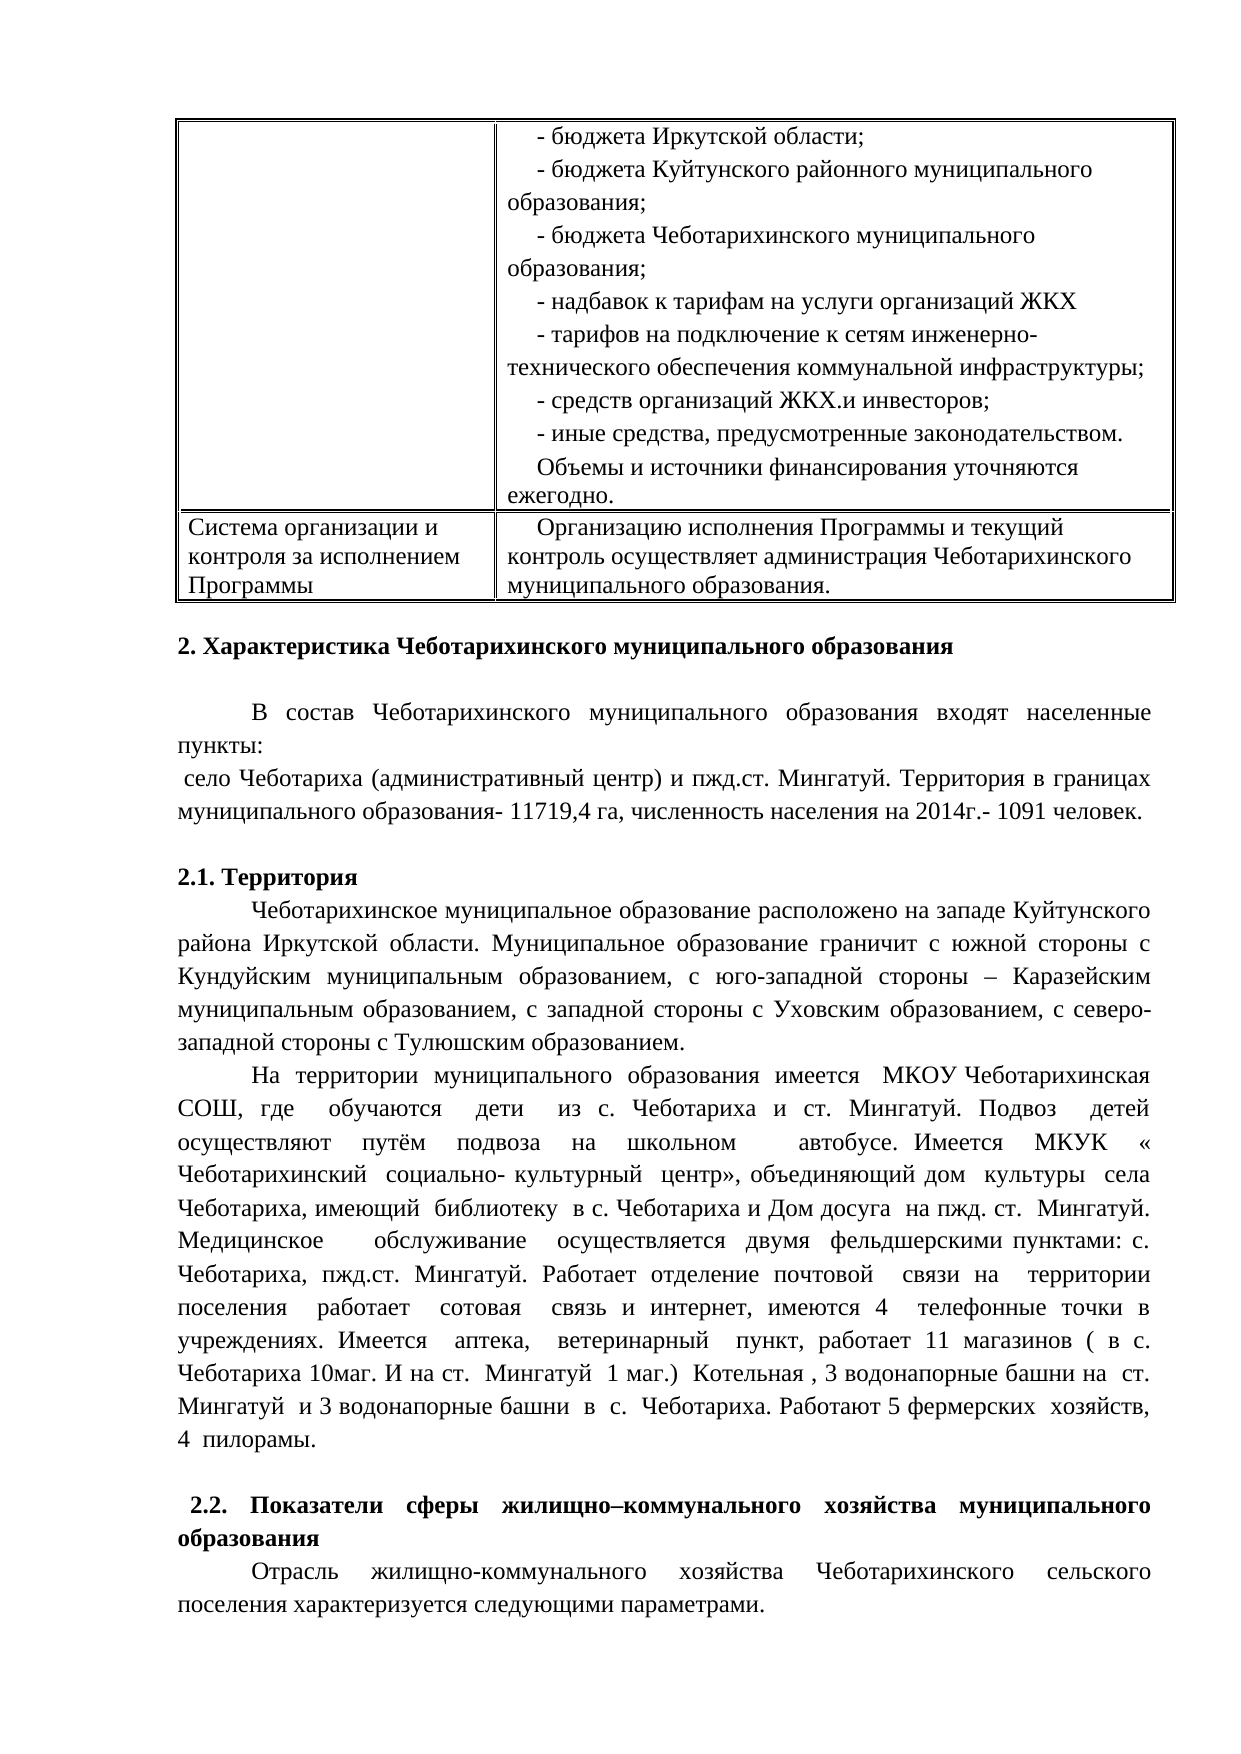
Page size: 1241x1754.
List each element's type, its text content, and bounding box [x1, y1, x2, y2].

text В состав Чеботарихинского муниципального образования входят населенные пункты: [177, 697, 1152, 759]
table_cell Организацию исполнения Программы и текущий контроль осуществляет администрация Чеботарихинского муниципального образования. [496, 509, 1173, 599]
text 2.1. Территория [177, 862, 1152, 891]
text 2.2. Показатели сферы жилищно–коммунального хозяйства муниципального образования [177, 1490, 1152, 1552]
table_cell Система организации и контроля за исполнением Программы [179, 509, 496, 599]
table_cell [179, 122, 496, 509]
text Отрасль жилищно-коммунального хозяйства Чеботарихинского сельского поселения характеризуется следующими параметрами. [177, 1556, 1152, 1618]
text 2. Характеристика Чеботарихинского муниципального образования [177, 631, 1152, 660]
text На территории муниципального образования имеется МКОУ Чеботарихинская СОШ, где обучаются дети из с. Чеботариха и ст. Мингатуй. Подвоз детей осуществляют путём подвоза на школьном автобусе. Имеется МКУК « Чеботарихинский социально- культурный центр», объединяющий дом культуры села Чеботариха, имеющий библиотеку в с. Чеботариха и Дом досуга на пжд. ст. Мингатуй. Медицинское обслуживание осуществляется двумя фельдшерскими пунктами: с. Чеботариха, пжд.ст. Мингатуй. Работает отделение почтовой связи на территории поселения работает сотовая связь и интернет, имеются 4 телефонные точки в учреждениях. Имеется аптека, ветеринарный пункт, работает 11 магазинов ( в с. Чеботариха 10маг. И на ст. Мингатуй 1 маг.) Котельная , 3 водонапорные башни на ст. Мингатуй и 3 водонапорные башни в с. Чеботариха. Работают 5 фермерских хозяйств, 4 пилорамы. [177, 1061, 1152, 1452]
text село Чеботариха (административный центр) и пжд.ст. Мингатуй. Территория в границах муниципального образования- 11719,4 га, численность населения на 2014г.- 1091 человек. [177, 763, 1152, 825]
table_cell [496, 122, 1172, 509]
text Чеботарихинское муниципальное образование расположено на западе Куйтунского района Иркутской области. Муниципальное образование граничит с южной стороны с Кундуйским муниципальным образованием, с юго-западной стороны – Каразейским муниципальным образованием, с западной стороны с Уховским образованием, с северо-западной стороны с Тулюшским образованием. [177, 895, 1152, 1056]
